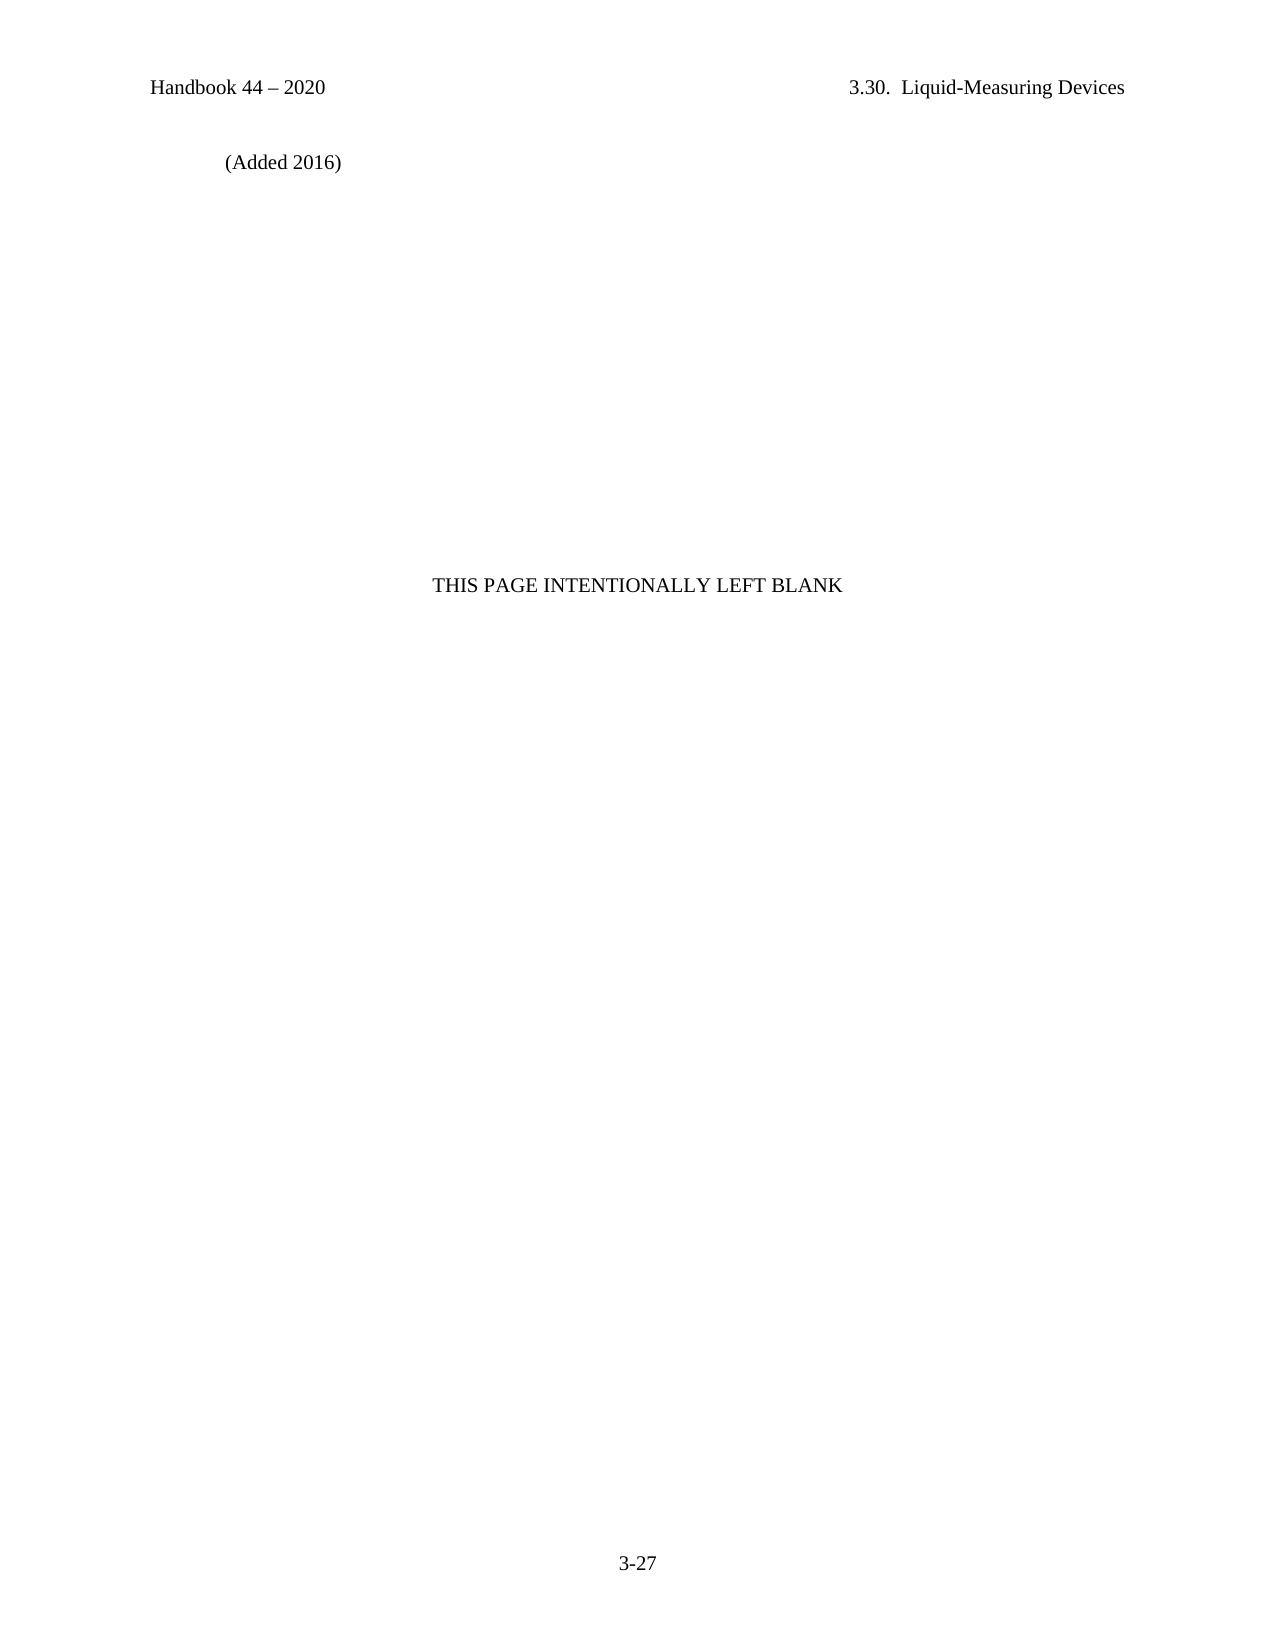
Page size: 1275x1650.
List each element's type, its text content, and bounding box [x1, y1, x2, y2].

text (Added 2016) [225, 150, 1125, 174]
text THIS PAGE INTENTIONALLY LEFT BLANK [150, 573, 1125, 597]
